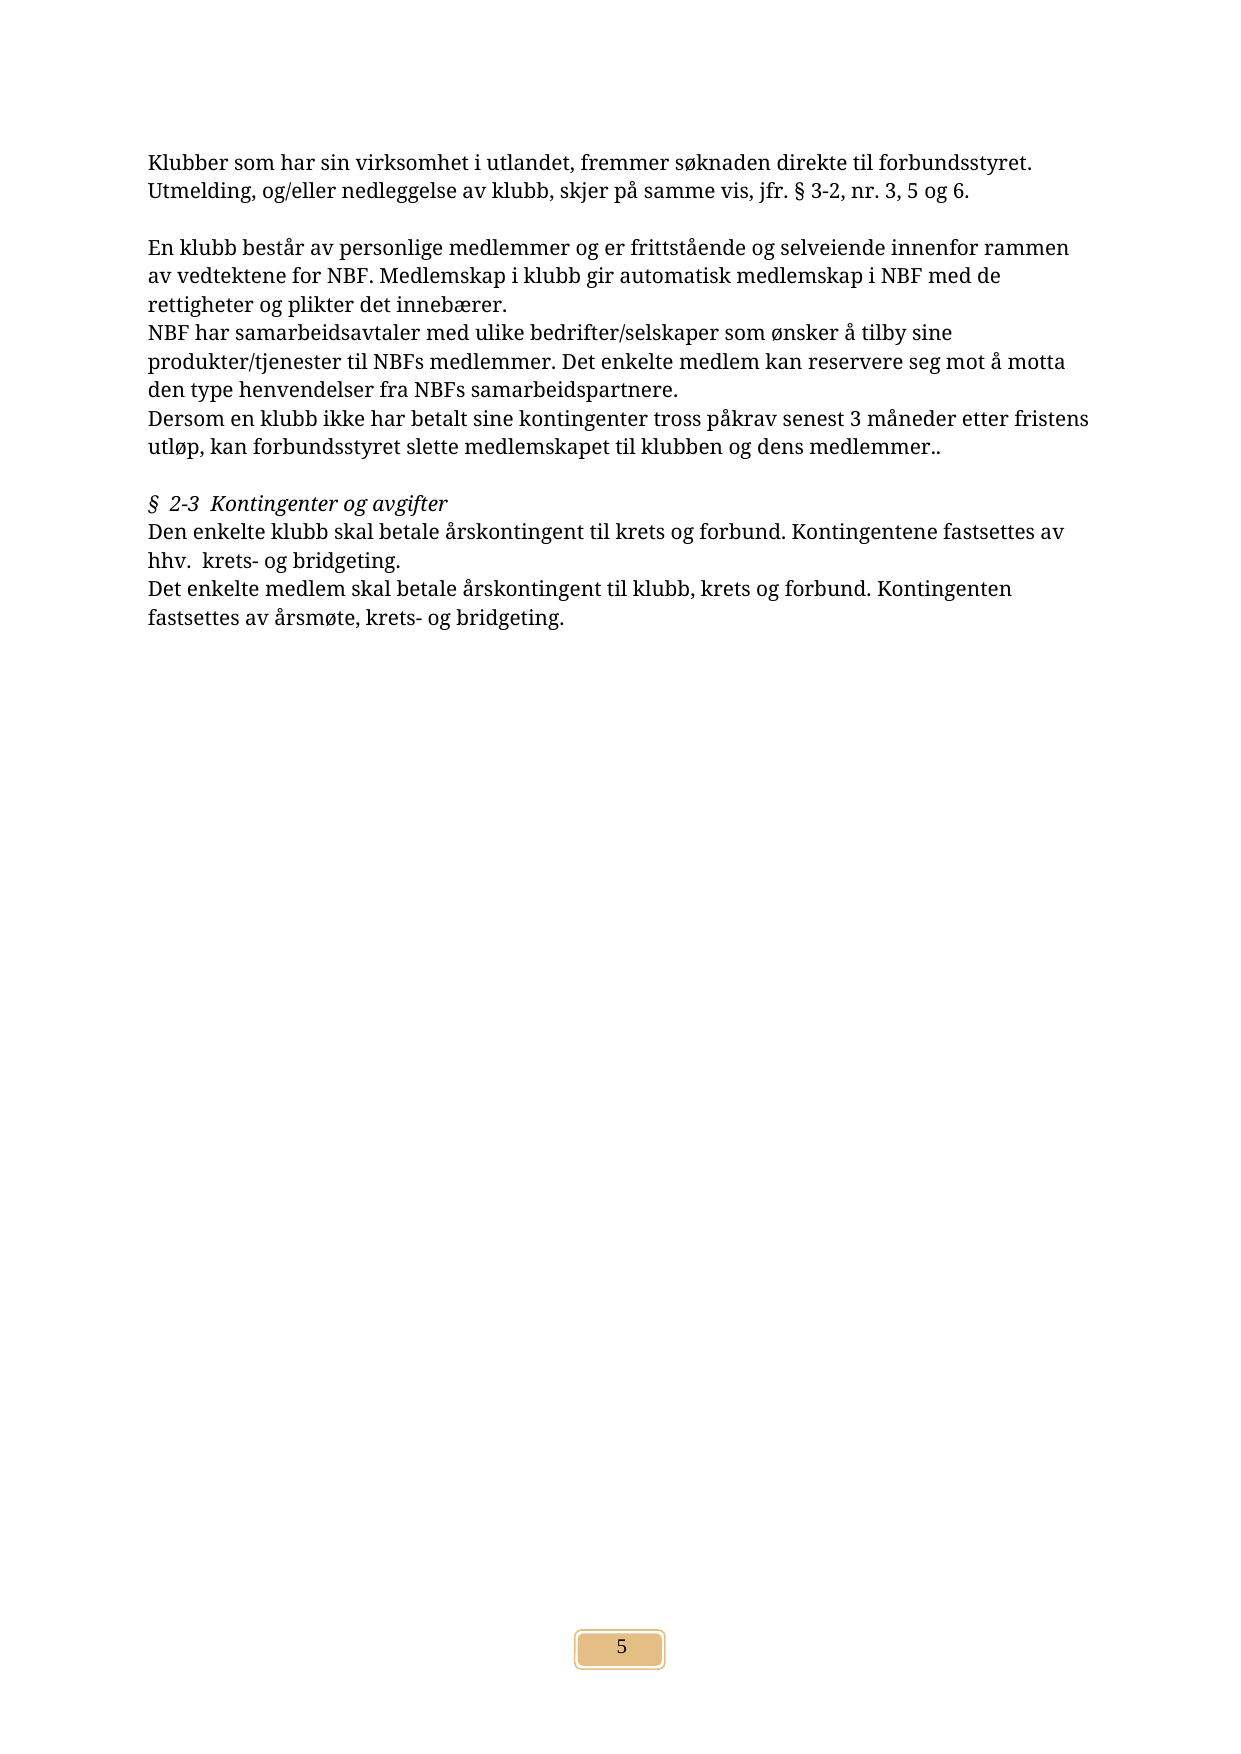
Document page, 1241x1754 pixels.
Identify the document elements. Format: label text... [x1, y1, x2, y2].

text Dersom en klubb ikke har betalt sine kontingenter tross påkrav senest 3 måneder etter fristens utløp, kan forbundsstyret slette medlemskapet til klubben og dens medlemmer.. [148, 404, 1092, 461]
text NBF har samarbeidsavtaler med ulike bedrifter/selskaper som ønsker å tilby sine produkter/tjenester til NBFs medlemmer. Det enkelte medlem kan reservere seg mot å motta den type henvendelser fra NBFs samarbeidspartnere. [148, 318, 1092, 404]
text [148, 148, 1092, 205]
text Det enkelte medlem skal betale årskontingent til klubb, krets og forbund. Kontingenten fastsettes av årsmøte, krets- og bridgeting. [148, 574, 1092, 631]
text En klubb består av personlige medlemmer og er frittstående og selveiende innenfor rammen av vedtektene for NBF. Medlemskap i klubb gir automatisk medlemskap i NBF med de rettigheter og plikter det innebærer. [148, 205, 1092, 318]
text § 2-3 Kontingenter og avgifter [148, 489, 1092, 517]
text Den enkelte klubb skal betale årskontingent til krets og forbund. Kontingentene fastsettes av hhv. krets- og bridgeting. [148, 517, 1092, 574]
